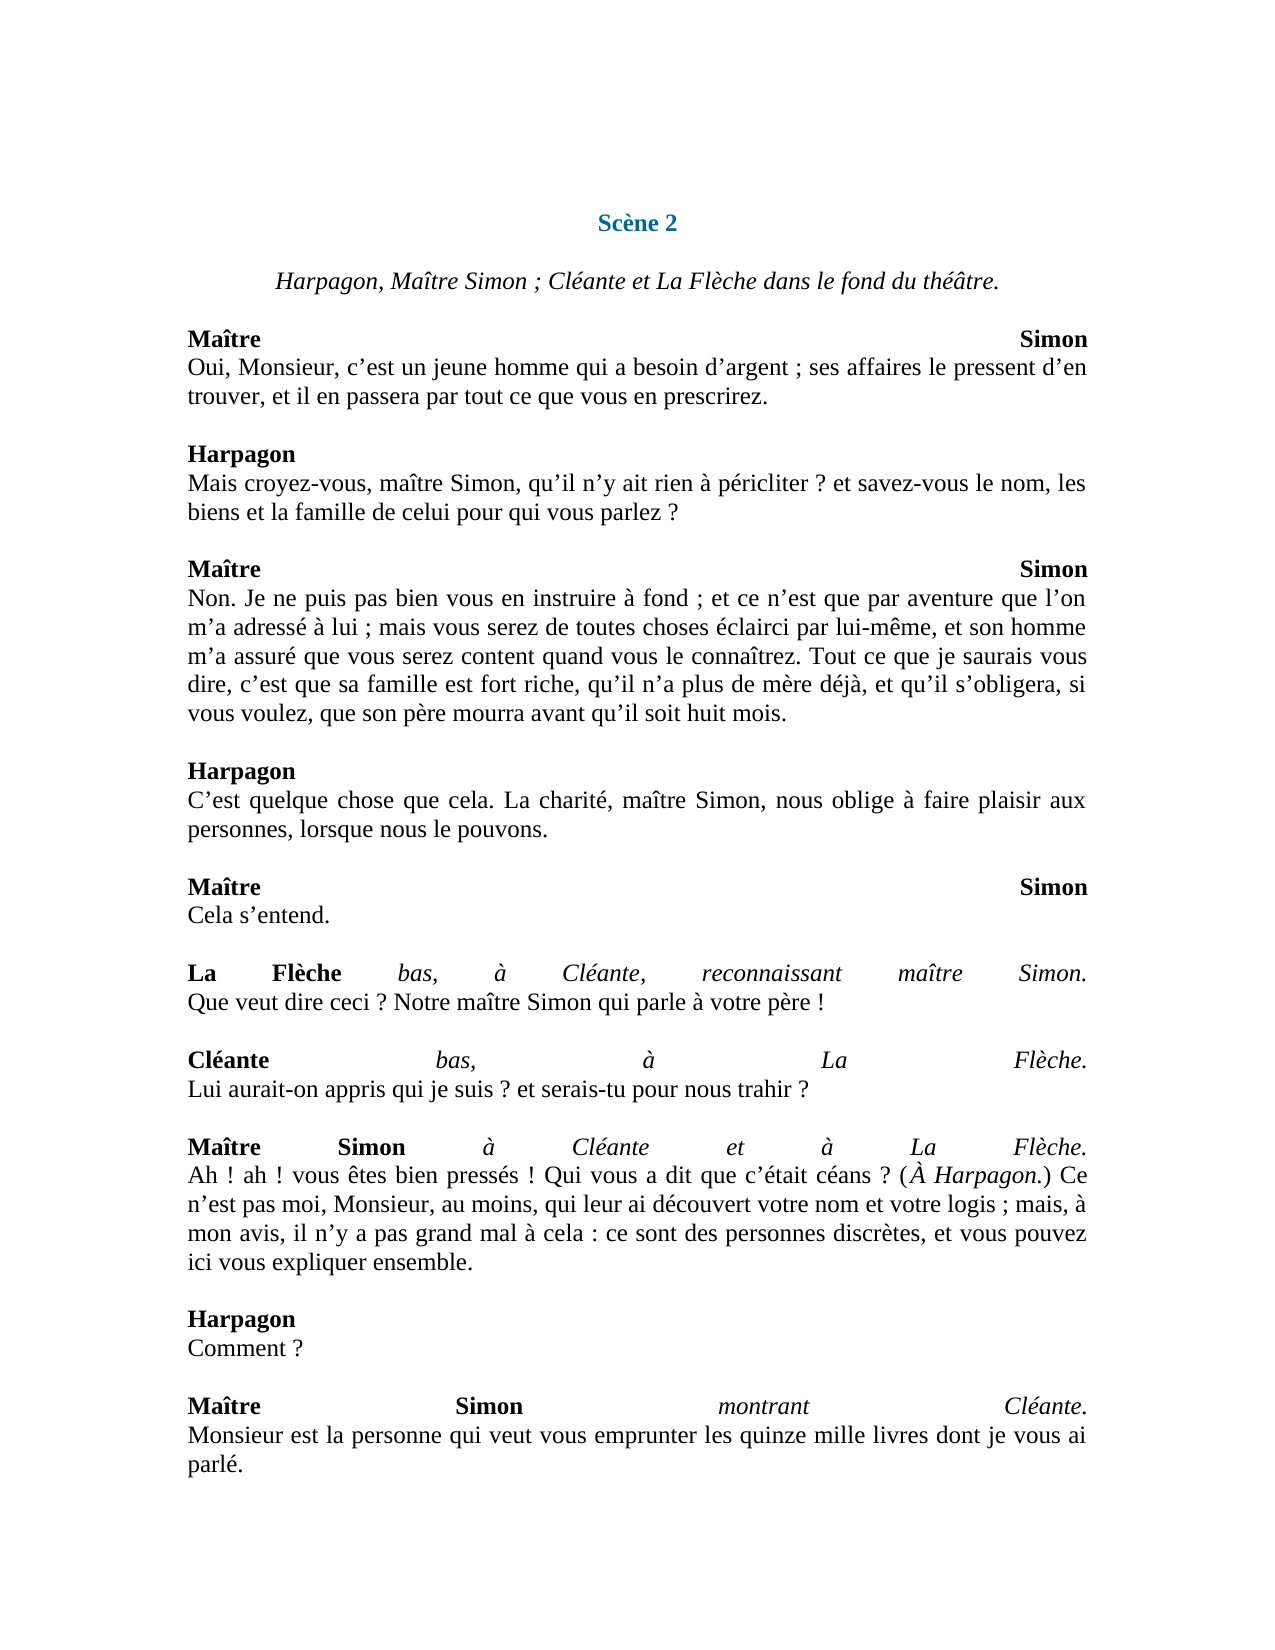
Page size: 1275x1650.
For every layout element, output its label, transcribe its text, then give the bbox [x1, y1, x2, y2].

text Cléante bas, à La Flèche. Lui aurait-on appris qui je suis ? et serais-tu pour nous trahir ? [187, 1045, 1088, 1102]
text Maître Simon Cela s’entend. [187, 872, 1088, 929]
text Harpagon Comment ? [187, 1304, 1088, 1362]
text Harpagon Mais croyez-vous, maître Simon, qu’il n’y ait rien à péricliter ? et savez-vous le nom, les biens et la famille de celui pour qui vous parlez ? [187, 439, 1088, 525]
text Maître Simon à Cléante et à La Flèche. Ah ! ah ! vous êtes bien pressés ! Qui vous a dit que c’était céans ? (À Harpagon.) Ce n’est pas moi, Monsieur, au moins, qui leur ai découvert votre nom et votre logis ; mais, à mon avis, il n’y a pas grand mal à cela : ce sont des personnes discrètes, et vous pouvez ici vous expliquer ensemble. [187, 1132, 1088, 1275]
text Harpagon, Maître Simon ; Cléante et La Flèche dans le fond du théâtre. [187, 266, 1088, 294]
text Harpagon C’est quelque chose que cela. La charité, maître Simon, nous oblige à faire plaisir aux personnes, lorsque nous le pouvons. [187, 756, 1088, 842]
text Maître Simon Oui, Monsieur, c’est un jeune homme qui a besoin d’argent ; ses affaires le pressent d’en trouver, et il en passera par tout ce que vous en prescrirez. [187, 324, 1088, 410]
text Maître Simon Non. Je ne puis pas bien vous en instruire à fond ; et ce n’est que par aventure que l’on m’a adressé à lui ; mais vous serez de toutes choses éclairci par lui-même, et son homme m’a assuré que vous serez content quand vous le connaîtrez. Tout ce que je saurais vous dire, c’est que sa famille est fort riche, qu’il n’a plus de mère déjà, et qu’il s’obligera, si vous voulez, que son père mourra avant qu’il soit huit mois. [187, 554, 1088, 727]
text Maître Simon montrant Cléante. Monsieur est la personne qui veut vous emprunter les quinze mille livres dont je vous ai parlé. [187, 1391, 1088, 1477]
text Scène 2 [187, 208, 1088, 237]
text La Flèche bas, à Cléante, reconnaissant maître Simon. Que veut dire ceci ? Notre maître Simon qui parle à votre père ! [187, 958, 1088, 1016]
